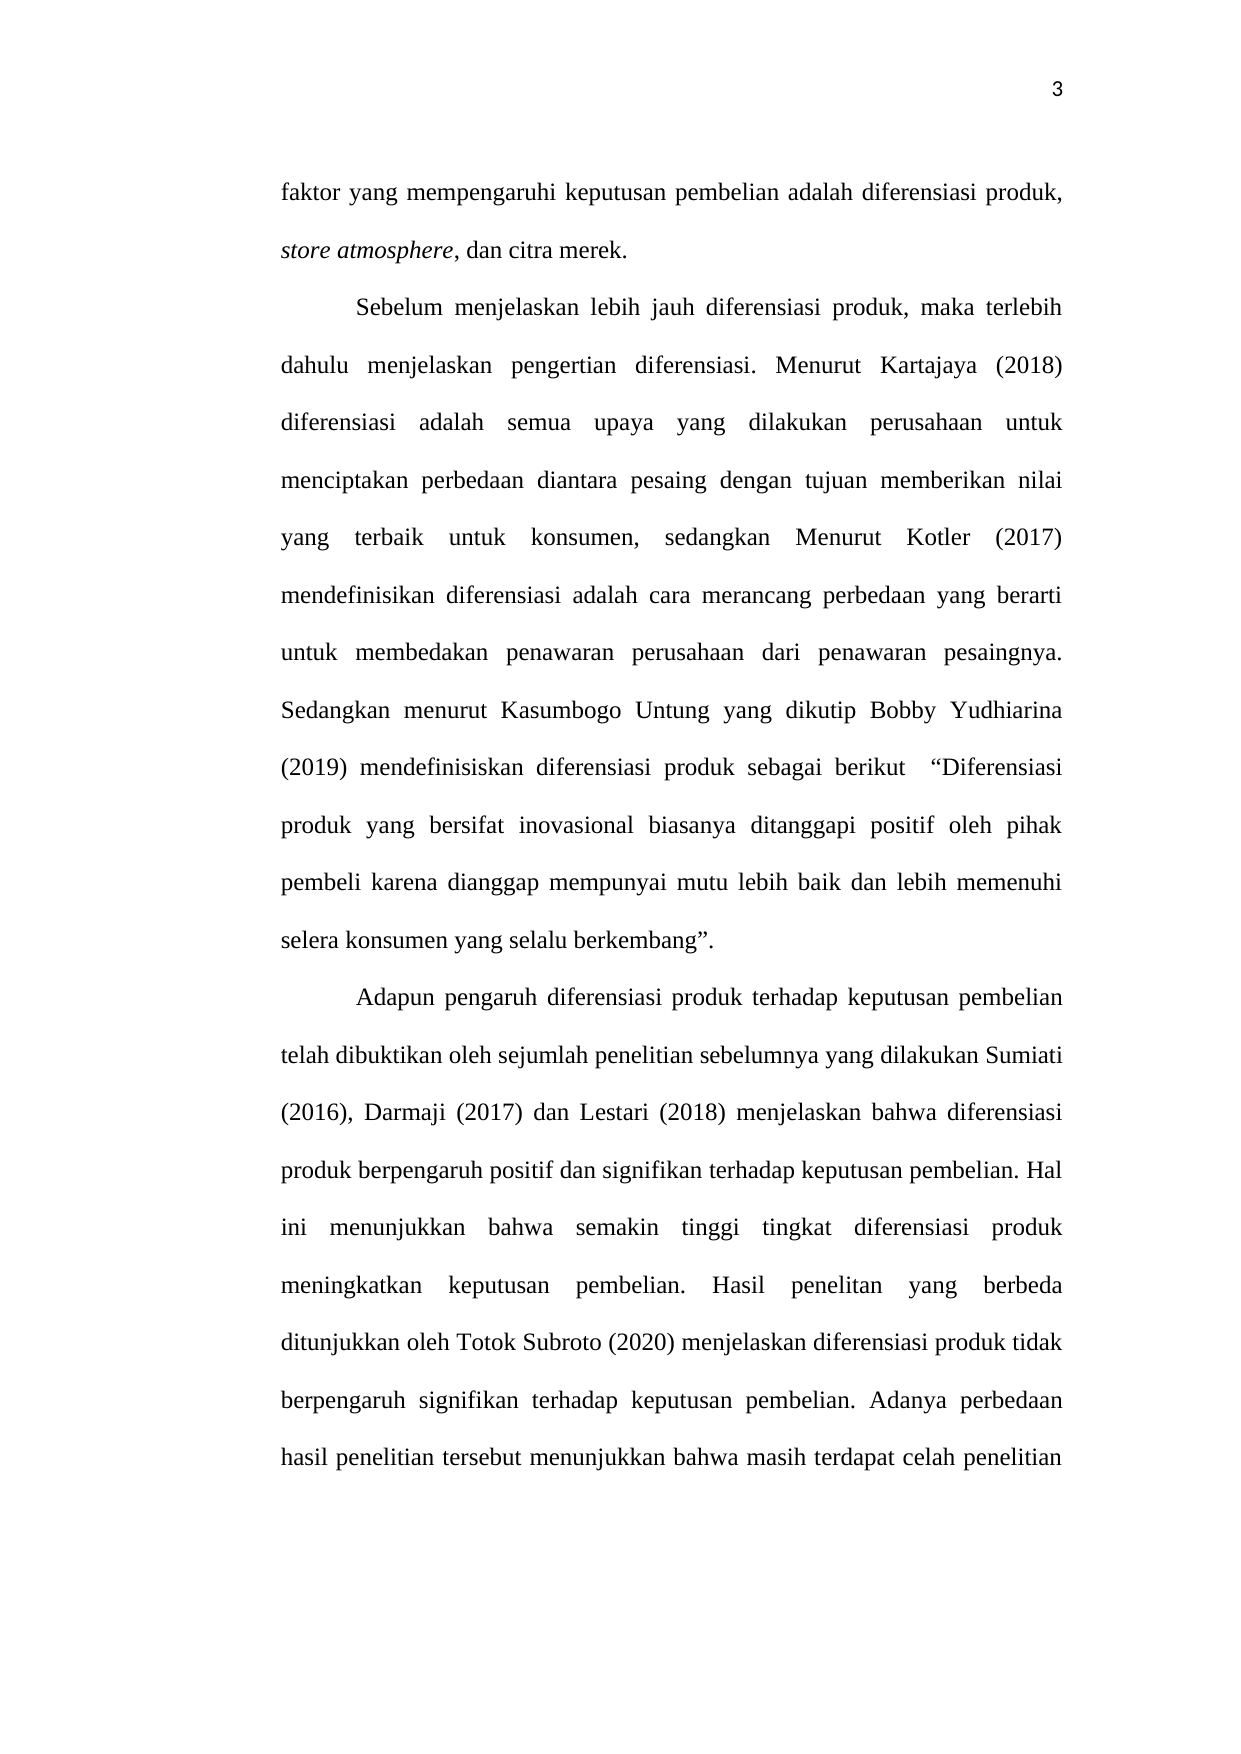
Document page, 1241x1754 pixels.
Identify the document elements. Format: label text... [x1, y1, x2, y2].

text Sebelum menjelaskan lebih jauh diferensiasi produk, maka terlebih dahulu menjelaskan pengertian diferensiasi. Menurut Kartajaya (2018) diferensiasi adalah semua upaya yang dilakukan perusahaan untuk menciptakan perbedaan diantara pesaing dengan tujuan memberikan nilai yang terbaik untuk konsumen, sedangkan Menurut Kotler (2017) mendefinisikan diferensiasi adalah cara merancang perbedaan yang berarti untuk membedakan penawaran perusahaan dari penawaran pesaingnya. Sedangkan menurut Kasumbogo Untung yang dikutip Bobby Yudhiarina (2019) mendefinisiskan diferensiasi produk sebagai berikut “Diferensiasi produk yang bersifat inovasional biasanya ditanggapi positif oleh pihak pembeli karena dianggap mempunyai mutu lebih baik dan lebih memenuhi selera konsumen yang selalu berkembang”. [281, 292, 1063, 953]
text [281, 982, 1063, 1471]
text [281, 177, 1063, 263]
